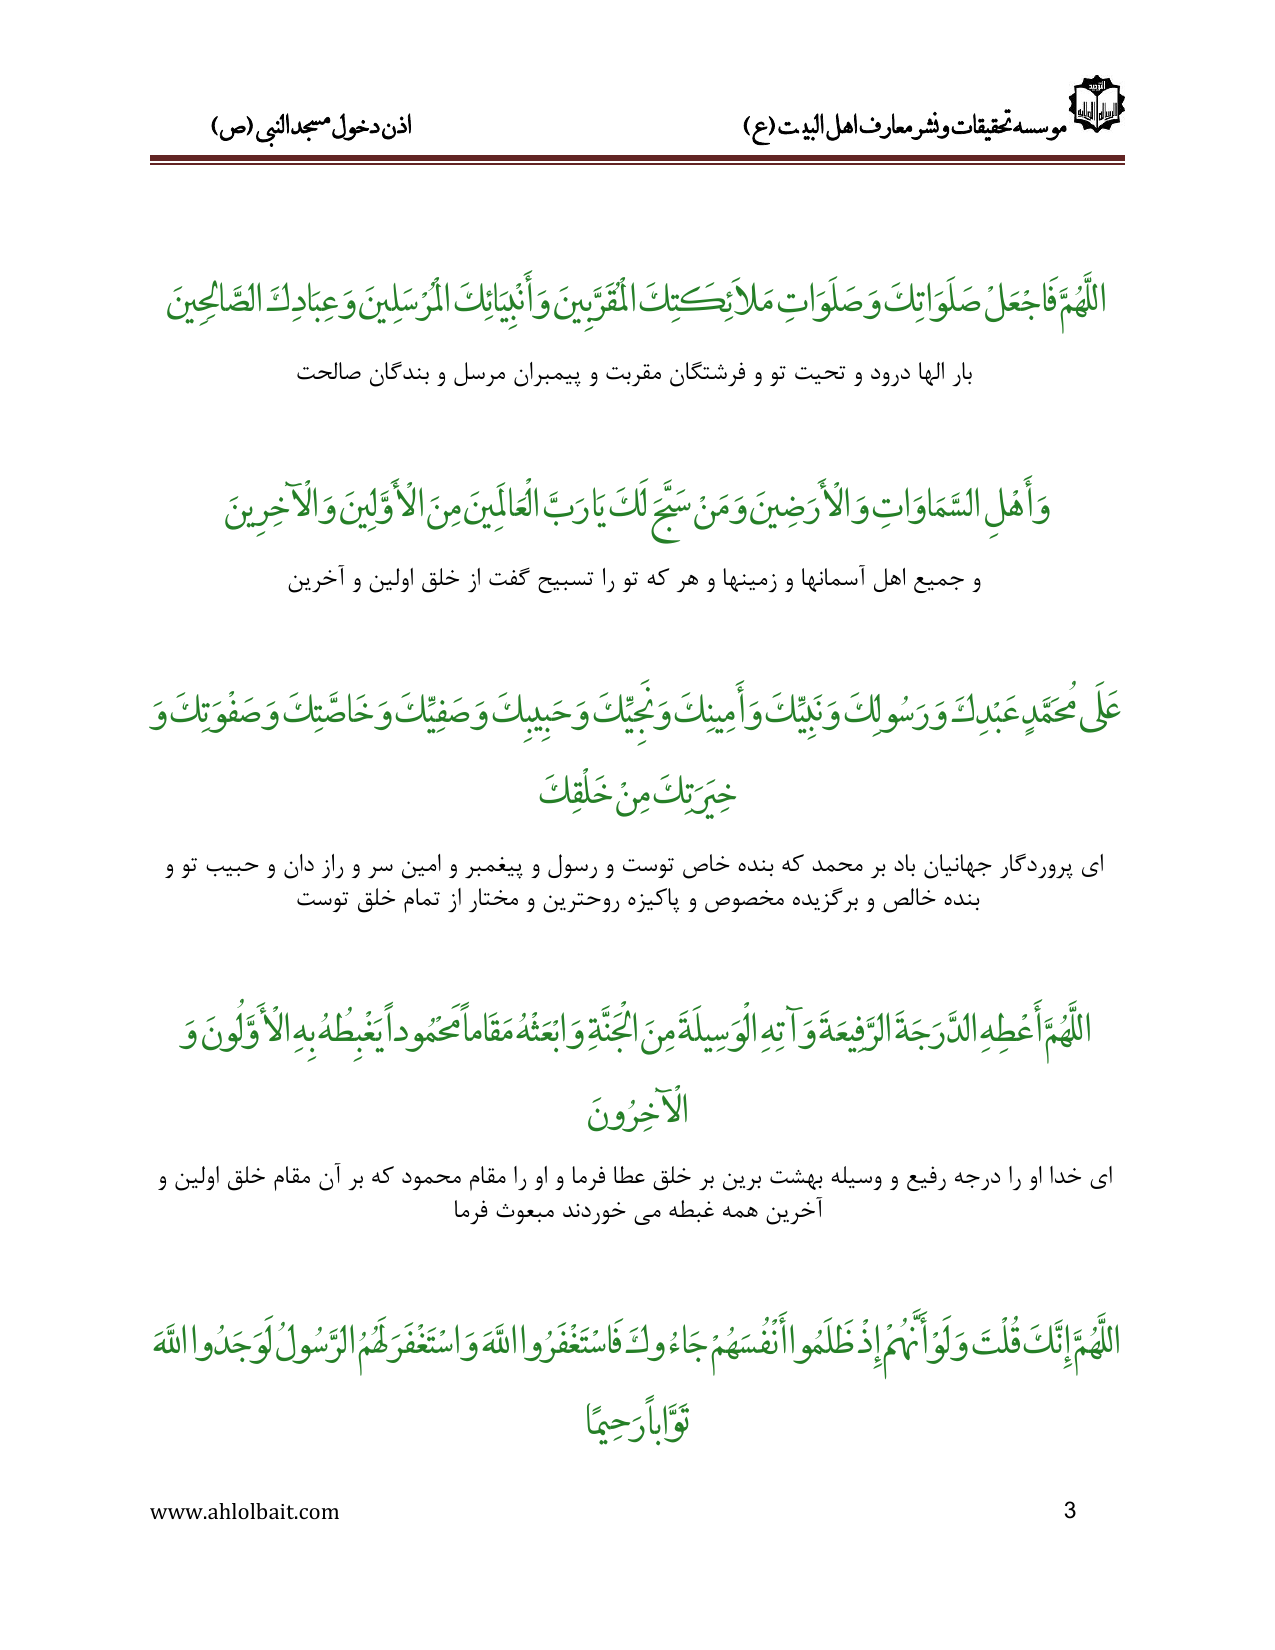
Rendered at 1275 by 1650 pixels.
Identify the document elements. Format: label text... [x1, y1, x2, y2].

text وَ أَهْلِ السَّمَاوَاتِ وَ الْأَرَضِينَ وَ مَنْ سَبَّحَ لَكَ يَا رَبَّ الْعَالَمِينَ مِنَ الْأَوَّلِينَ وَ الْآخِرِينَ‏ [150, 477, 1125, 547]
text عَلَى مُحَمَّدٍ عَبْدِكَ وَ رَسُولِكَ وَ نَبِيِّكَ وَ أَمِينِكَ وَ نَجِيِّكَ وَ حَبِيبِكَ وَ صَفِيِّكَ وَ خَاصَّتِكَ وَ صَفْوَتِكَ وَ خِيَرَتِكَ مِنْ خَلْقِكَ‏ [150, 682, 1125, 834]
text اى پروردگار جهانيان باد بر محمد كه بنده خاص توست و رسول و پيغمبر و امين سر و راز دان و حبيب تو و بنده خالص و برگزيده مخصوص و پاكيزه روحترين و مختار از تمام خلق توست [150, 844, 1125, 915]
text بار الها درود و تحيت تو و فرشتگان مقربت و پيمبران مرسل و بندگان صالحت [150, 352, 1125, 390]
text اى خدا او را درجه رفيع و وسيله بهشت برين بر خلق عطا فرما و او را مقام محمود كه بر آن مقام خلق اولين و آخرين همه غبطه مى‏ خوردند مبعوث فرما [150, 1163, 1125, 1227]
text اللَّهُمَّ فَاجْعَلْ صَلَوَاتِكَ وَ صَلَوَاتِ مَلاَئِكَتِكَ الْمُقَرَّبِينَ وَ أَنْبِيَائِكَ الْمُرْسَلِينَ وَ عِبَادِكَ الصَّالِحِينَ‏ [150, 271, 1125, 342]
text اللَّهُمَّ إِنَّكَ قُلْتَ وَ لَوْ أَنَّهُمْ إِذْ ظَلَمُوا أَنْفُسَهُمْ جَاءُوكَ فَاسْتَغْفَرُوا اللَّهَ وَ اسْتَغْفَرَ لَهُمُ الرَّسُولُ لَوَجَدُوا اللَّهَ تَوَّاباً رَحِيماً [150, 1313, 1125, 1465]
text و جميع اهل آسمانها و زمينها و هر كه تو را تسبيح گفت از خلق اولين و آخرين [150, 558, 1125, 595]
picture [1068, 75, 1125, 133]
text اللَّهُمَّ أَعْطِهِ الدَّرَجَةَ الرَّفِيعَةَ وَ آتِهِ الْوَسِيلَةَ مِنَ الْجَنَّةِ وَ ابْعَثْهُ مَقَاماً مَحْمُوداً يَغْبِطُهُ بِهِ الْأَوَّلُونَ وَ الْآخِرُونَ‏ [150, 1001, 1125, 1153]
